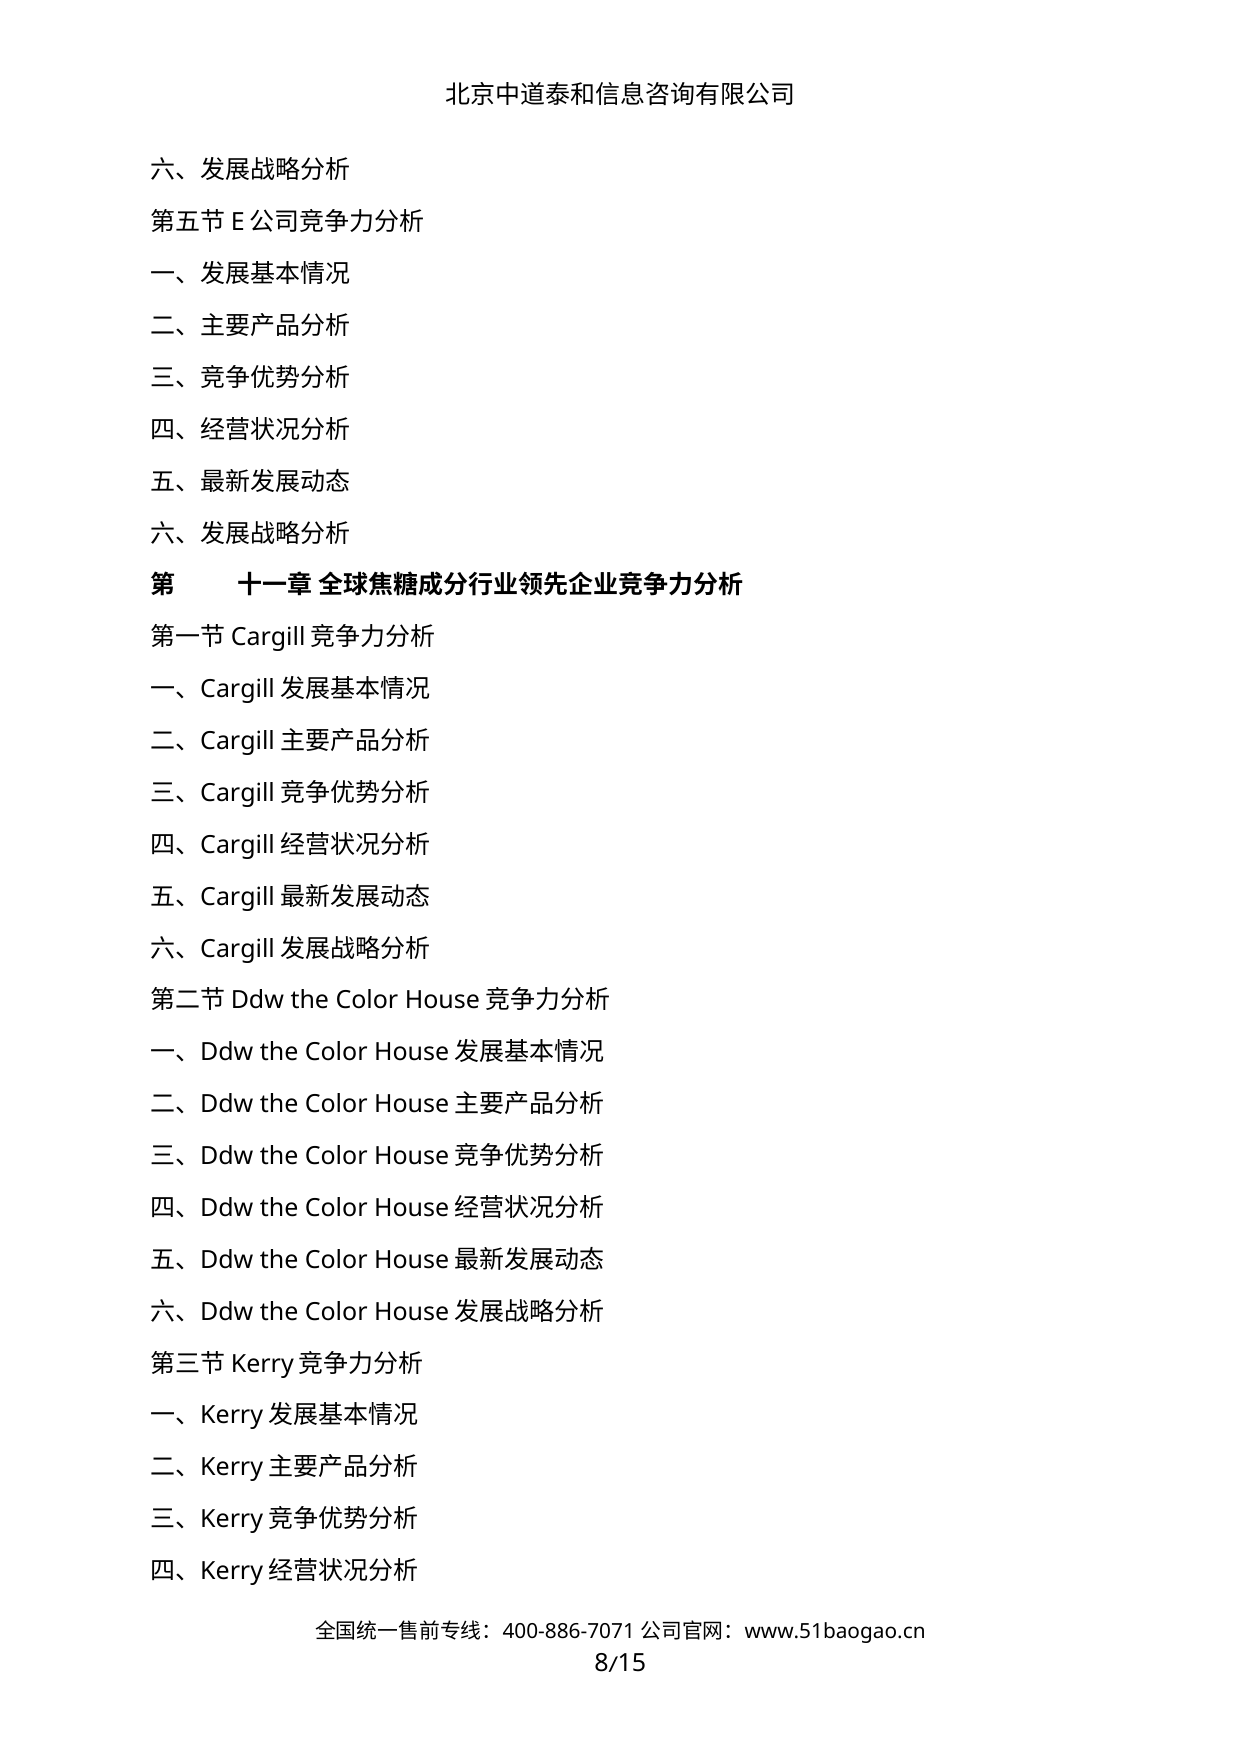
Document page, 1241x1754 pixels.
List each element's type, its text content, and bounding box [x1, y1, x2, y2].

text 第五节 E公司竞争力分析 [150, 202, 1090, 238]
text 三、Ddw the Color House竞争优势分析 [150, 1136, 1090, 1172]
text 一、Cargill发展基本情况 [150, 669, 1090, 705]
text 一、Ddw the Color House发展基本情况 [150, 1032, 1090, 1068]
text 一、Kerry发展基本情况 [150, 1395, 1090, 1431]
text 二、Cargill主要产品分析 [150, 721, 1090, 757]
text 六、Ddw the Color House发展战略分析 [150, 1291, 1090, 1327]
text 五、最新发展动态 [150, 461, 1090, 497]
text 三、Cargill竞争优势分析 [150, 772, 1090, 809]
text 第二节 Ddw the Color House竞争力分析 [150, 980, 1090, 1016]
text 二、Ddw the Color House主要产品分析 [150, 1084, 1090, 1120]
text 六、发展战略分析 [150, 513, 1090, 549]
text 四、Ddw the Color House经营状况分析 [150, 1187, 1090, 1224]
text 第 十一章 全球焦糖成分行业领先企业竞争力分析 [150, 565, 1090, 601]
text 五、Cargill最新发展动态 [150, 876, 1090, 912]
text 第一节 Cargill竞争力分析 [150, 617, 1090, 653]
text 二、Kerry主要产品分析 [150, 1447, 1090, 1483]
text 一、发展基本情况 [150, 254, 1090, 290]
text 四、经营状况分析 [150, 409, 1090, 446]
text 六、发展战略分析 [150, 150, 1090, 186]
text 三、Kerry竞争优势分析 [150, 1499, 1090, 1535]
text 四、Cargill经营状况分析 [150, 824, 1090, 861]
text 三、竞争优势分析 [150, 357, 1090, 394]
text 六、Cargill发展战略分析 [150, 928, 1090, 964]
text 第三节 Kerry竞争力分析 [150, 1343, 1090, 1379]
text 五、Ddw the Color House最新发展动态 [150, 1239, 1090, 1276]
text 二、主要产品分析 [150, 306, 1090, 342]
text 四、Kerry经营状况分析 [150, 1551, 1090, 1587]
